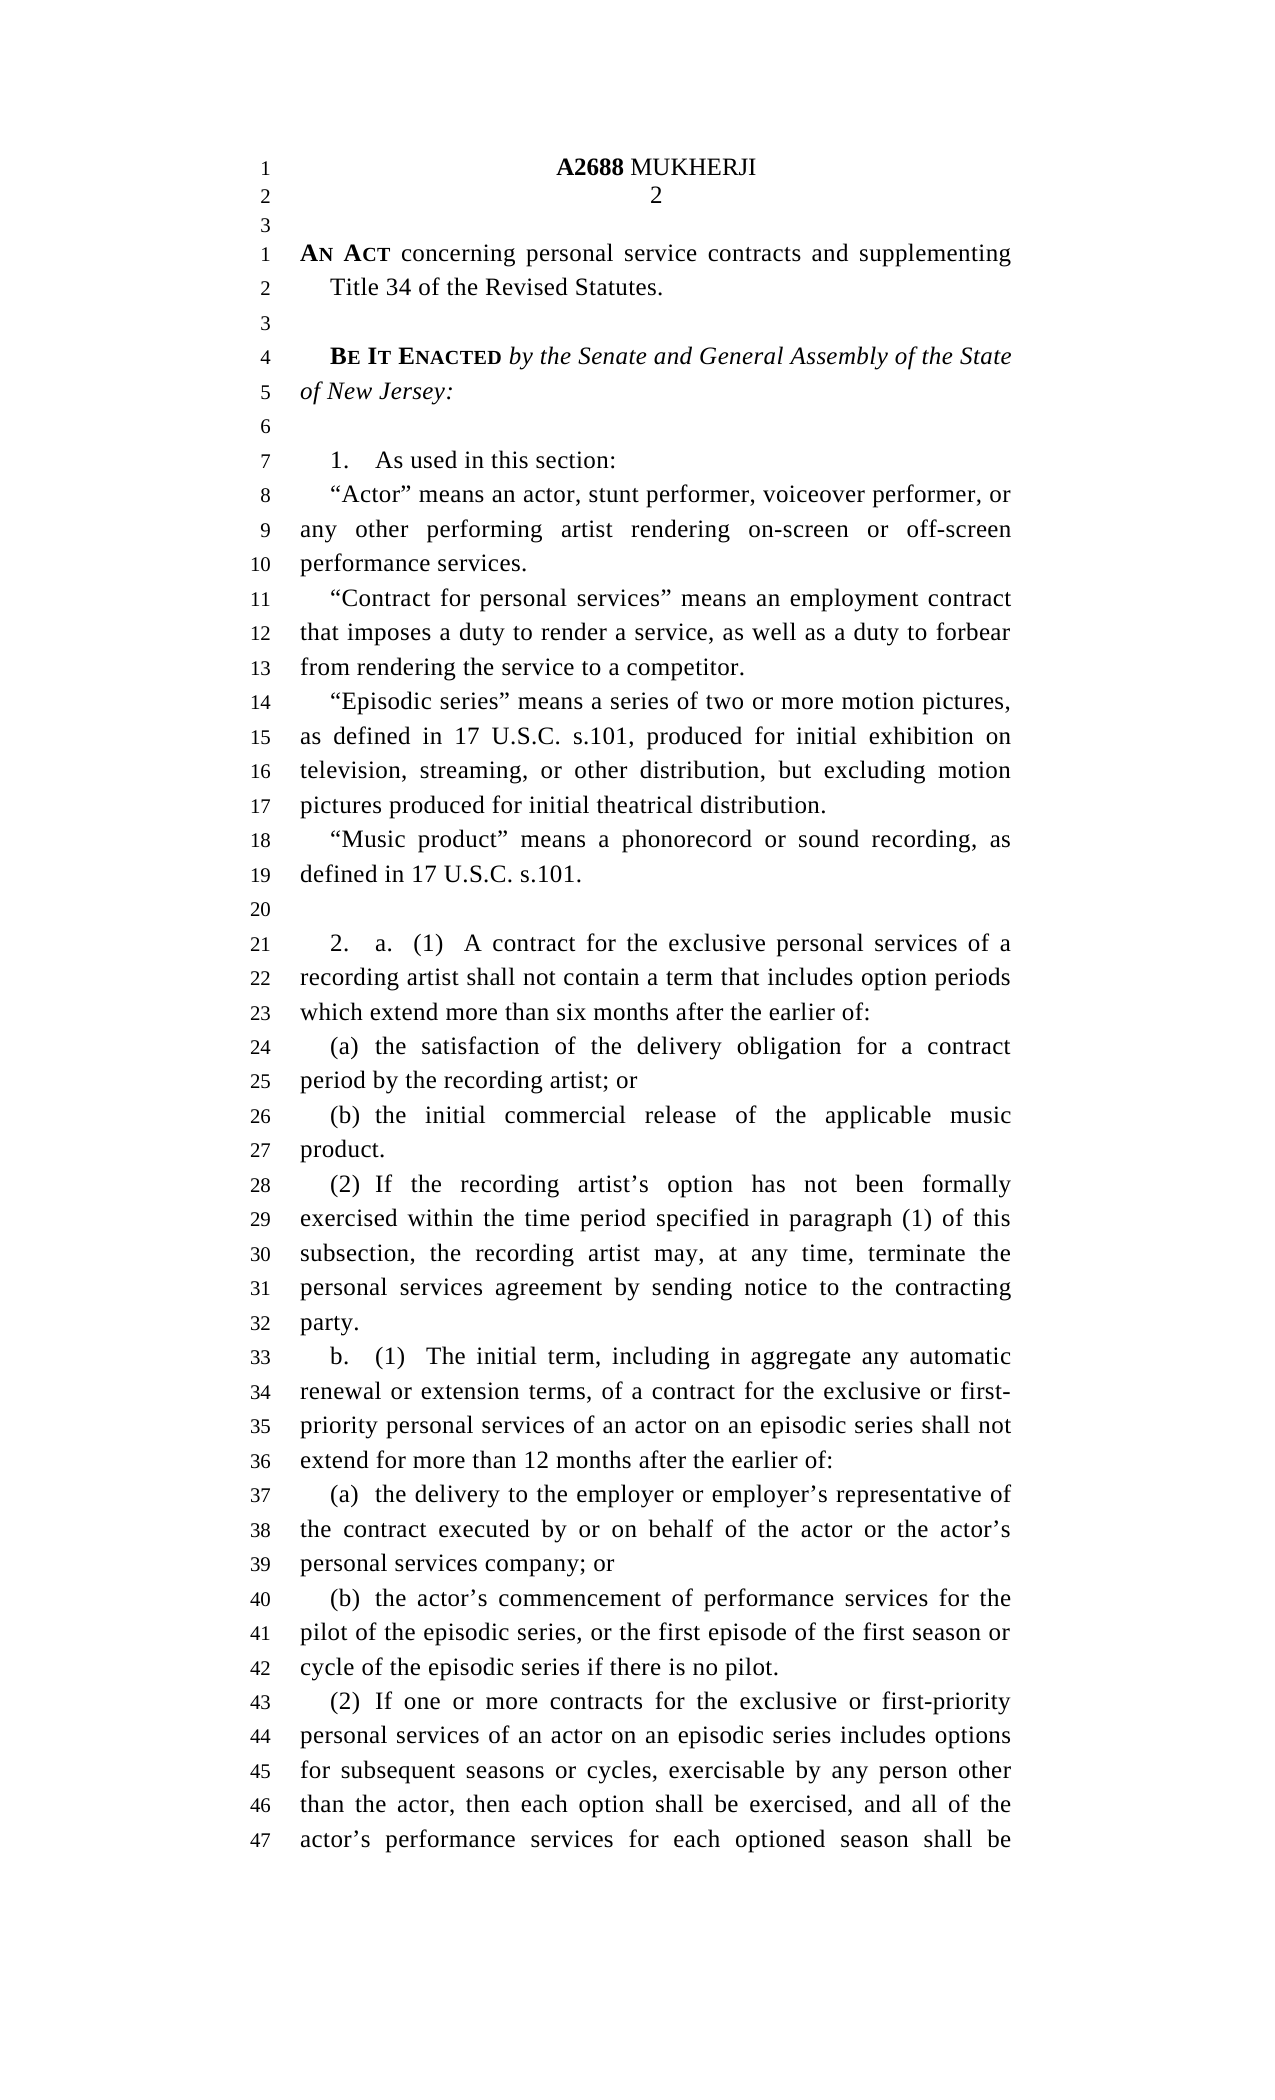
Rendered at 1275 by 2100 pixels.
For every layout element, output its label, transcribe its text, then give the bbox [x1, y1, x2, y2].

text 2. a. (1) A contract for the exclusive personal services of a recording artist shall not contain a term that includes option periods which extend more than six months after the earlier of: [300, 928, 1012, 1025]
text (a) the delivery to the employer or employer’s representative of the contract executed by or on behalf of the actor or the actor’s personal services company; or [300, 1479, 1012, 1577]
text b. (1) The initial term, including in aggregate any automatic renewal or extension terms, of a contract for the exclusive or first-priority personal services of an actor on an episodic series shall not extend for more than 12 months after the earlier of: [300, 1341, 1012, 1473]
text (b) the initial commercial release of the applicable music product. [300, 1100, 1012, 1163]
text Be It Enacted by the Senate and General Assembly of the State of New Jersey: [300, 341, 1012, 405]
text “Actor” means an actor, stunt performer, voiceover performer, or any other performing artist rendering on-screen or off-screen performance services. [300, 479, 1012, 577]
text An Act concerning personal service contracts and supplementing Title 34 of the Revised Statutes. [300, 238, 1012, 301]
text (b) the actor’s commencement of performance services for the pilot of the episodic series, or the first episode of the first season or cycle of the episodic series if there is no pilot. [300, 1583, 1012, 1680]
text “Music product” means a phonorecord or sound recording, as defined in 17 U.S.C. s.101. [300, 824, 1012, 887]
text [300, 1686, 1012, 1853]
text “Contract for personal services” means an employment contract that imposes a duty to render a service, as well as a duty to forbear from rendering the service to a competitor. [300, 583, 1012, 681]
text (2) If the recording artist’s option has not been formally exercised within the time period specified in paragraph (1) of this subsection, the recording artist may, at any time, terminate the personal services agreement by sending notice to the contracting party. [300, 1169, 1012, 1336]
text (a) the satisfaction of the delivery obligation for a contract period by the recording artist; or [300, 1031, 1012, 1094]
text “Episodic series” means a series of two or more motion pictures, as defined in 17 U.S.C. s.101, produced for initial exhibition on television, streaming, or other distribution, but excluding motion pictures produced for initial theatrical distribution. [300, 686, 1012, 818]
text 1. As used in this section: [300, 445, 1012, 474]
